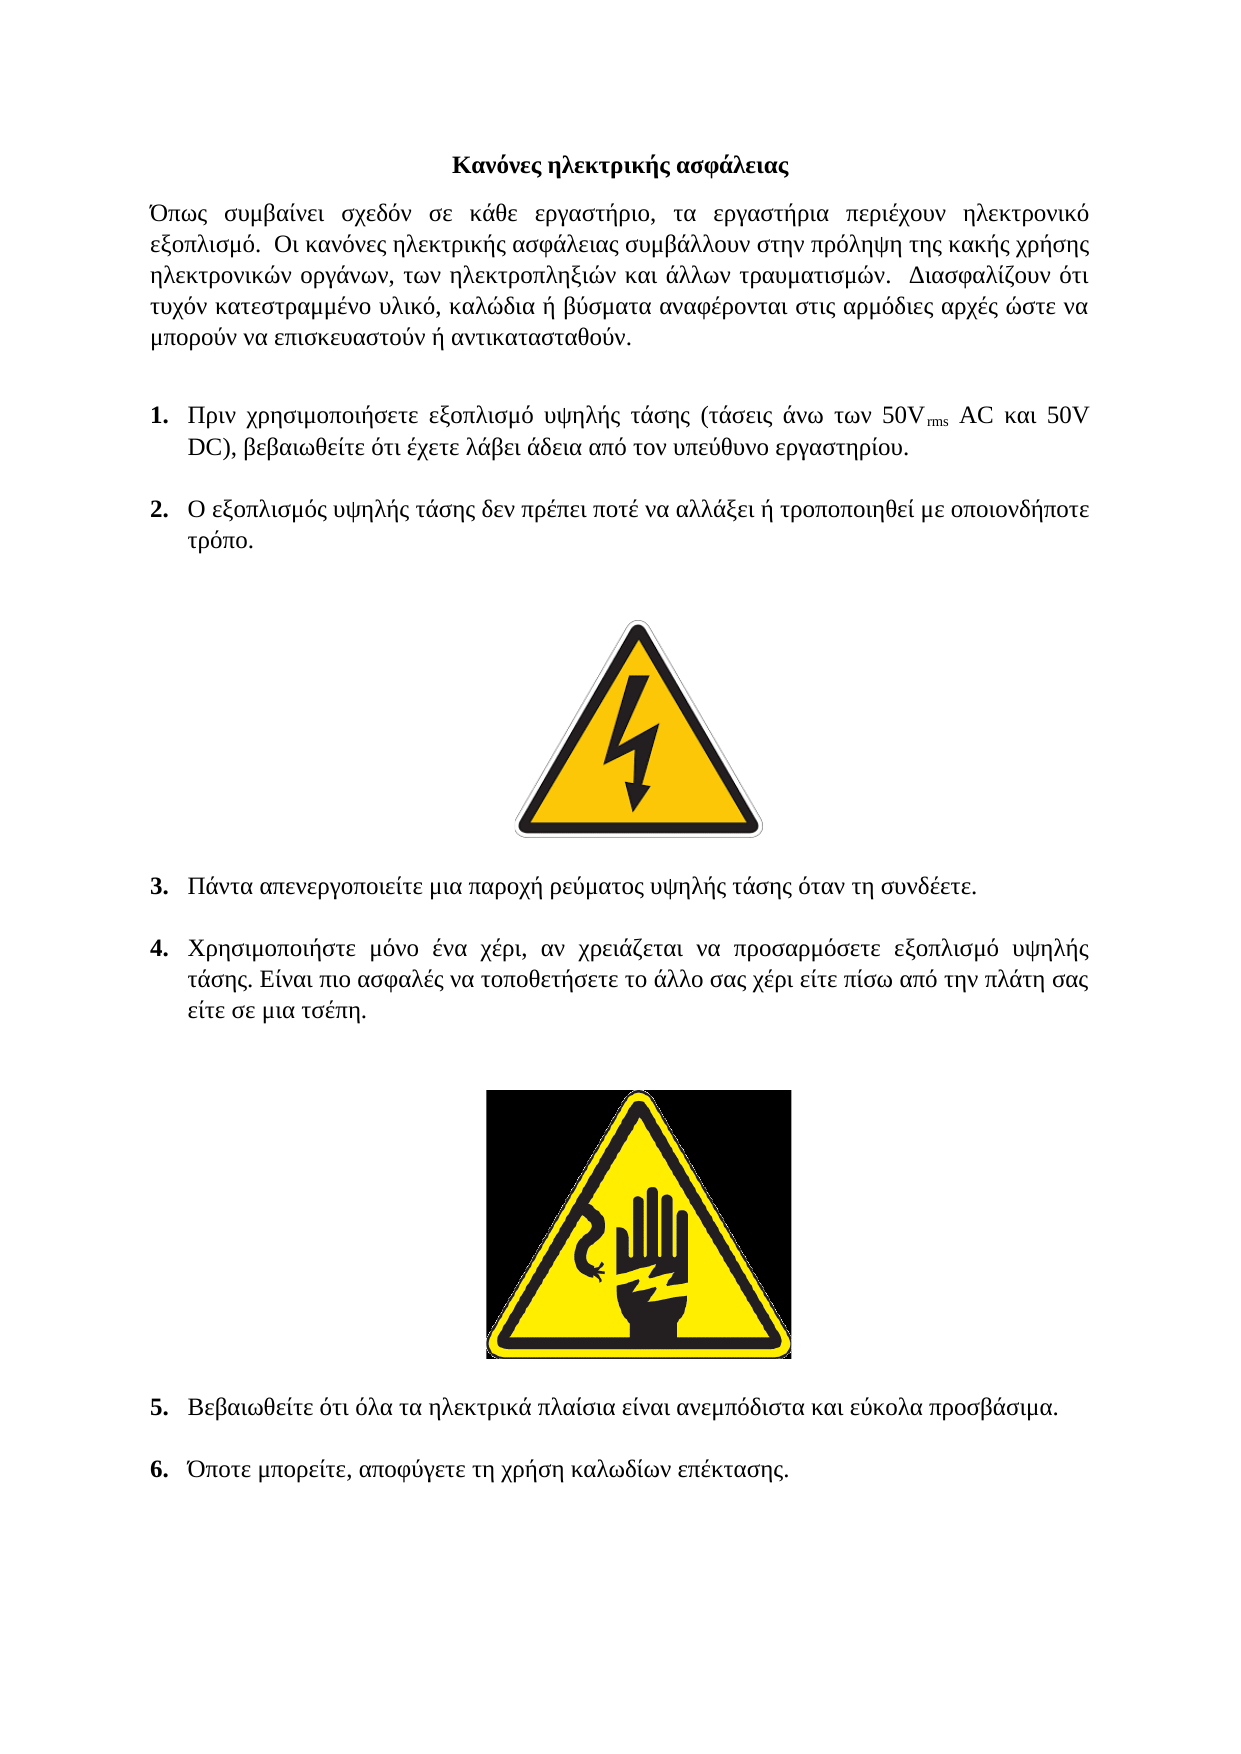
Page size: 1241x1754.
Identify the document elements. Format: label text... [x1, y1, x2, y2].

text Κανόνες ηλεκτρικής ασφάλειας [150, 150, 1090, 179]
list Πριν χρησιμοποιήσετε εξοπλισμό υψηλής τάσης (τάσεις άνω των 50Vrms AC και 50V DC), βεβαιωθείτε ότι έχετε λάβει άδεια από τον υπεύθυνο εργαστηρίου. [150, 401, 1090, 460]
picture [486, 1090, 792, 1359]
list Όποτε μπορείτε, αποφύγετε τη χρήση καλωδίων επέκτασης. [150, 1454, 1090, 1482]
picture [514, 620, 763, 838]
list Χρησιμοποιήστε μόνο ένα χέρι, αν χρειάζεται να προσαρμόσετε εξοπλισμό υψηλής τάσης. Είναι πιο ασφαλές να τοποθετήσετε το άλλο σας χέρι είτε πίσω από την πλάτη σας είτε σε μια τσέπη. [150, 933, 1090, 1024]
text Όπως συμβαίνει σχεδόν σε κάθε εργαστήριο, τα εργαστήρια περιέχουν ηλεκτρονικό εξοπλισμό. Οι κανόνες ηλεκτρικής ασφάλειας συμβάλλουν στην πρόληψη της κακής χρήσης ηλεκτρονικών οργάνων, των ηλεκτροπληξιών και άλλων τραυματισμών. Διασφαλίζουν ότι τυχόν κατεστραμμένο υλικό, καλώδια ή βύσματα αναφέρονται στις αρμόδιες αρχές ώστε να μπορούν να επισκευαστούν ή αντικατασταθούν. [150, 198, 1090, 351]
list Πάντα απενεργοποιείτε μια παροχή ρεύματος υψηλής τάσης όταν τη συνδέετε. [150, 871, 1090, 899]
list Ο εξοπλισμός υψηλής τάσης δεν πρέπει ποτέ να αλλάξει ή τροποποιηθεί με οποιονδήποτε τρόπο. [150, 494, 1090, 553]
list Βεβαιωθείτε ότι όλα τα ηλεκτρικά πλαίσια είναι ανεμπόδιστα και εύκολα προσβάσιμα. [150, 1392, 1090, 1420]
